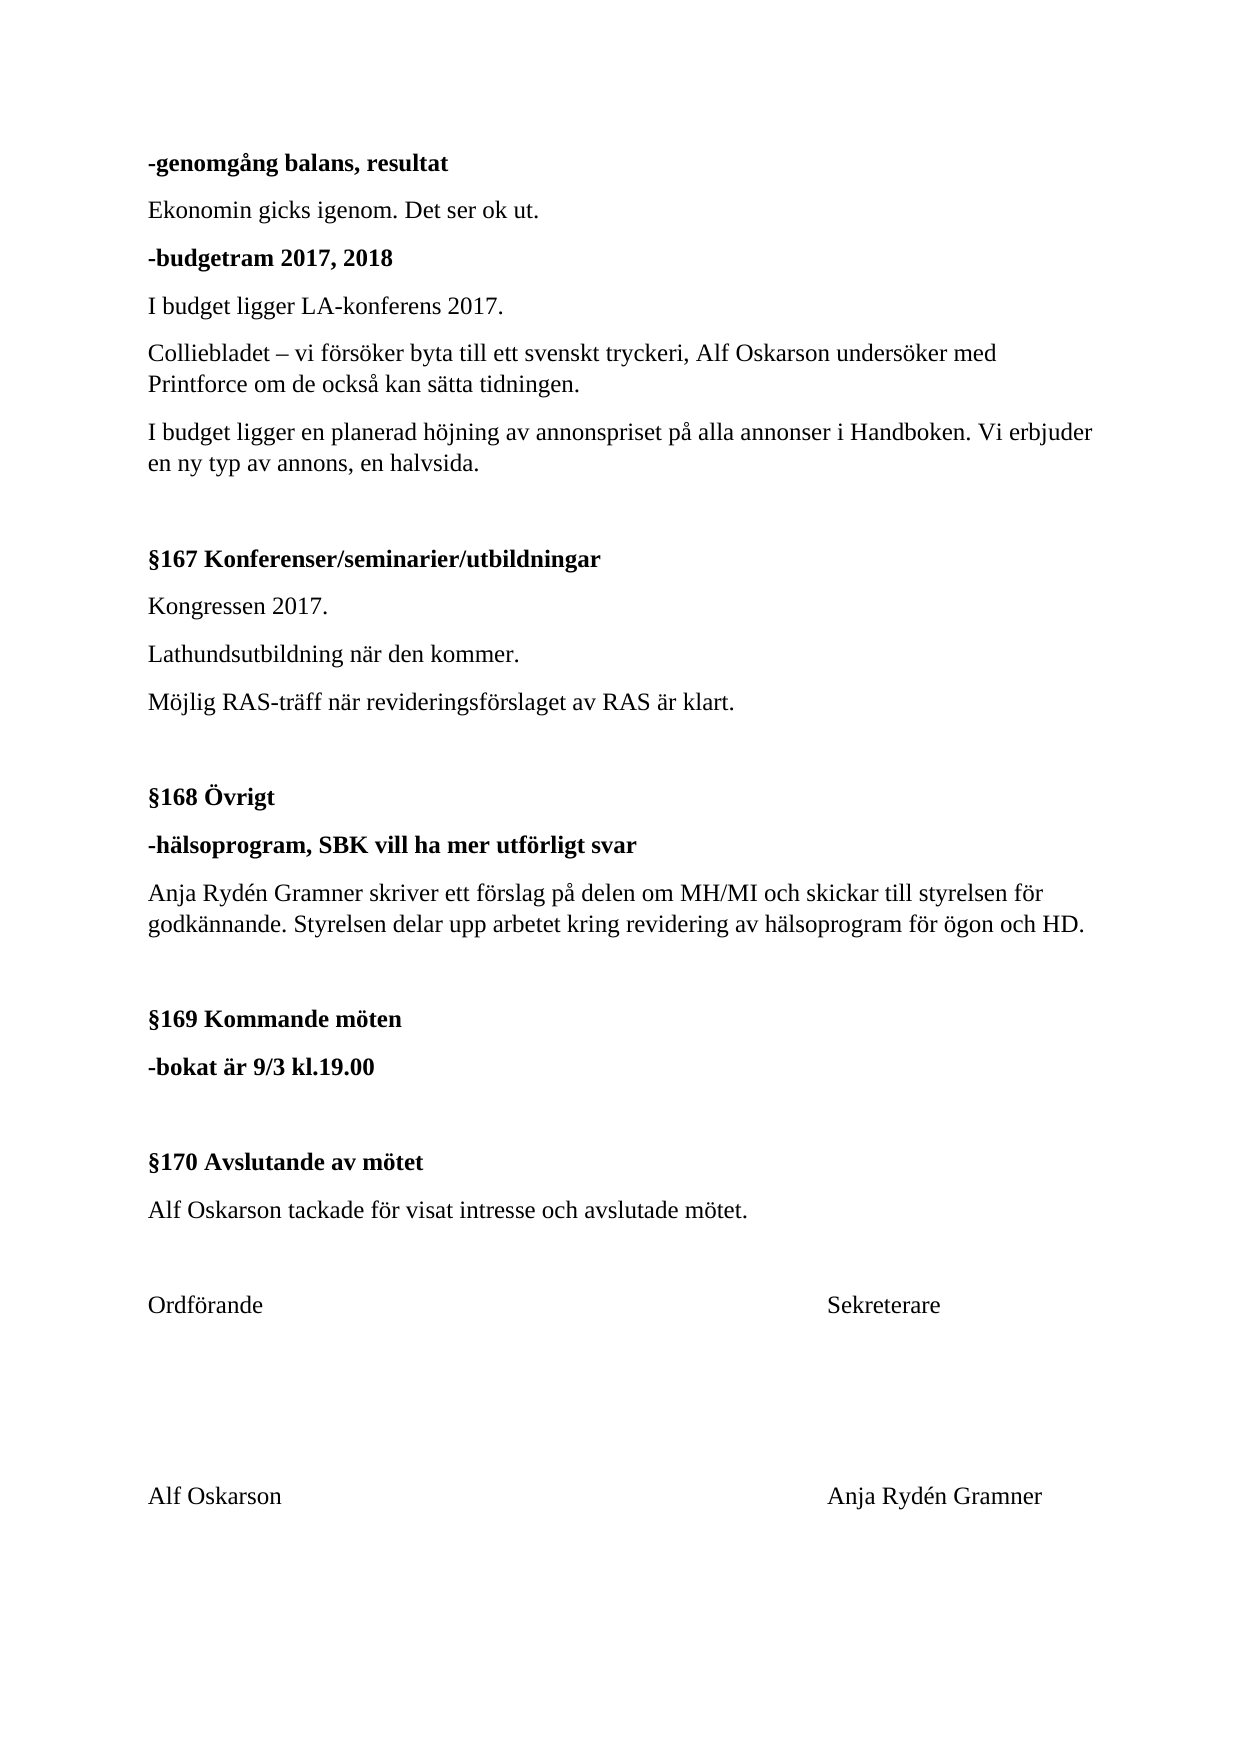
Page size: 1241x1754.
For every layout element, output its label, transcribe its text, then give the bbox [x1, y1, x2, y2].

text Ekonomin gicks igenom. Det ser ok ut. [148, 195, 1093, 224]
text §169 Kommande möten [148, 1004, 1093, 1033]
text Lathundsutbildning när den kommer. [148, 639, 1093, 668]
text -genomgång balans, resultat [148, 148, 1093, 176]
text §167 Konferenser/seminarier/utbildningar [148, 544, 1093, 572]
text Alf Oskarson tackade för visat intresse och avslutade mötet. [148, 1195, 1093, 1224]
text Colliebladet – vi försöker byta till ett svenskt tryckeri, Alf Oskarson undersöker med Printforce om de också kan sätta tidningen. [148, 338, 1093, 398]
text Kongressen 2017. [148, 591, 1093, 620]
text -bokat är 9/3 kl.19.00 [148, 1052, 1093, 1081]
text Alf Oskarson Anja Rydén Gramner [148, 1481, 1093, 1510]
text Ordförande Sekreterare [148, 1290, 1093, 1319]
text Anja Rydén Gramner skriver ett förslag på delen om MH/MI och skickar till styrelsen för godkännande. Styrelsen delar upp arbetet kring revidering av hälsoprogram för ögon och HD. [148, 878, 1093, 937]
text -hälsoprogram, SBK vill ha mer utförligt svar [148, 830, 1093, 859]
text Möjlig RAS-träff när revideringsförslaget av RAS är klart. [148, 687, 1093, 716]
text I budget ligger en planerad höjning av annonspriset på alla annonser i Handboken. Vi erbjuder en ny typ av annons, en halvsida. [148, 417, 1093, 477]
text §170 Avslutande av mötet [148, 1147, 1093, 1176]
text -budgetram 2017, 2018 [148, 243, 1093, 272]
text I budget ligger LA-konferens 2017. [148, 291, 1093, 319]
text §168 Övrigt [148, 782, 1093, 811]
